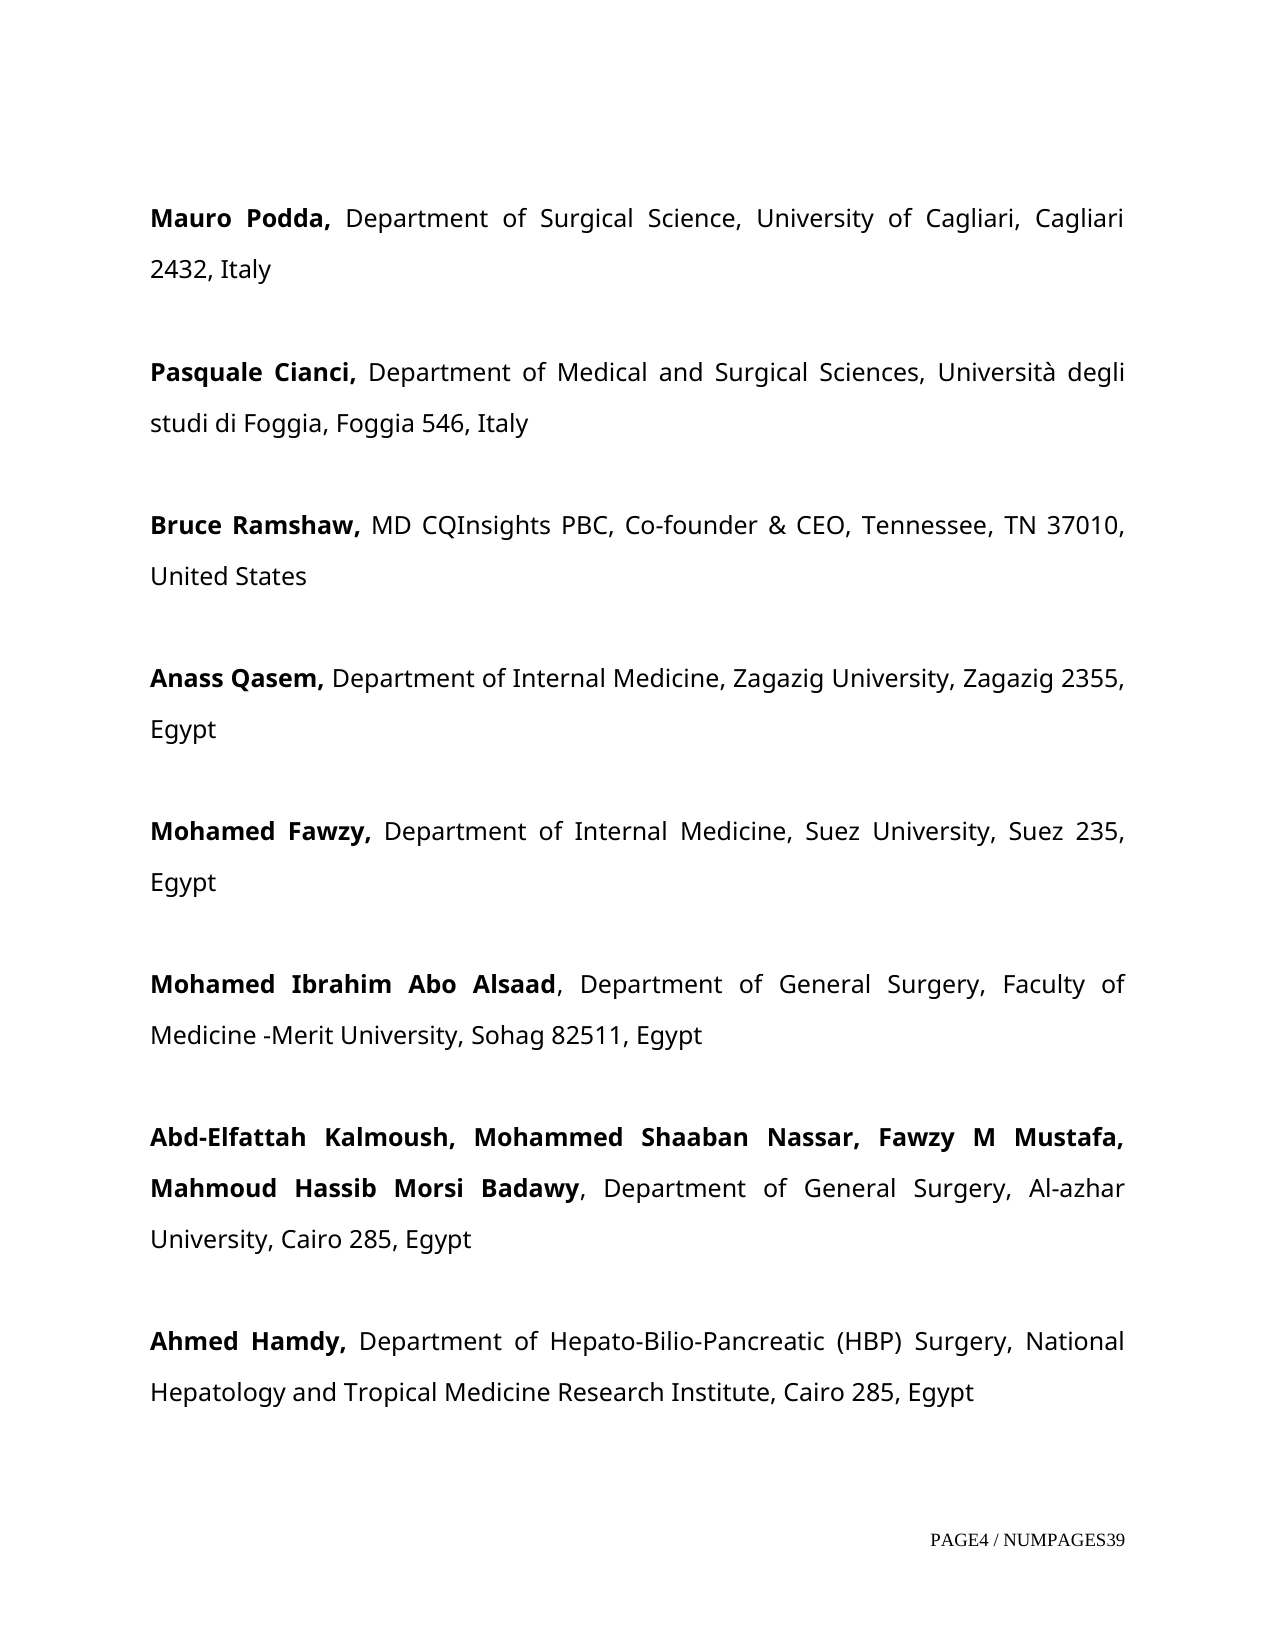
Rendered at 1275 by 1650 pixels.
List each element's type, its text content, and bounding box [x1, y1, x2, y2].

text Ahmed Hamdy, Department of Hepato-Bilio-Pancreatic (HBP) Surgery, National Hepatology and Tropical Medicine Research Institute, Cairo 285, Egypt [150, 1324, 1125, 1409]
text Abd-Elfattah Kalmoush, Mohammed Shaaban Nassar, Fawzy M Mustafa, Mahmoud Hassib Morsi Badawy, Department of General Surgery, Al-azhar University, Cairo 285, Egypt [150, 1120, 1125, 1256]
text Bruce Ramshaw, MD CQInsights PBC, Co-founder & CEO, Tennessee, TN 37010, United States [150, 507, 1125, 592]
text Mohamed Ibrahim Abo Alsaad, Department of General Surgery, Faculty of Medicine -Merit University, Sohag 82511, Egypt [150, 967, 1125, 1052]
text Mauro Podda, Department of Surgical Science, University of Cagliari, Cagliari 2432, Italy [150, 201, 1125, 286]
text Anass Qasem, Department of Internal Medicine, Zagazig University, Zagazig 2355, Egypt [150, 660, 1125, 746]
text Pasquale Cianci, Department of Medical and Surgical Sciences, Università degli studi di Foggia, Foggia 546, Italy [150, 354, 1125, 439]
text Mohamed Fawzy, Department of Internal Medicine, Suez University, Suez 235, Egypt [150, 813, 1125, 899]
